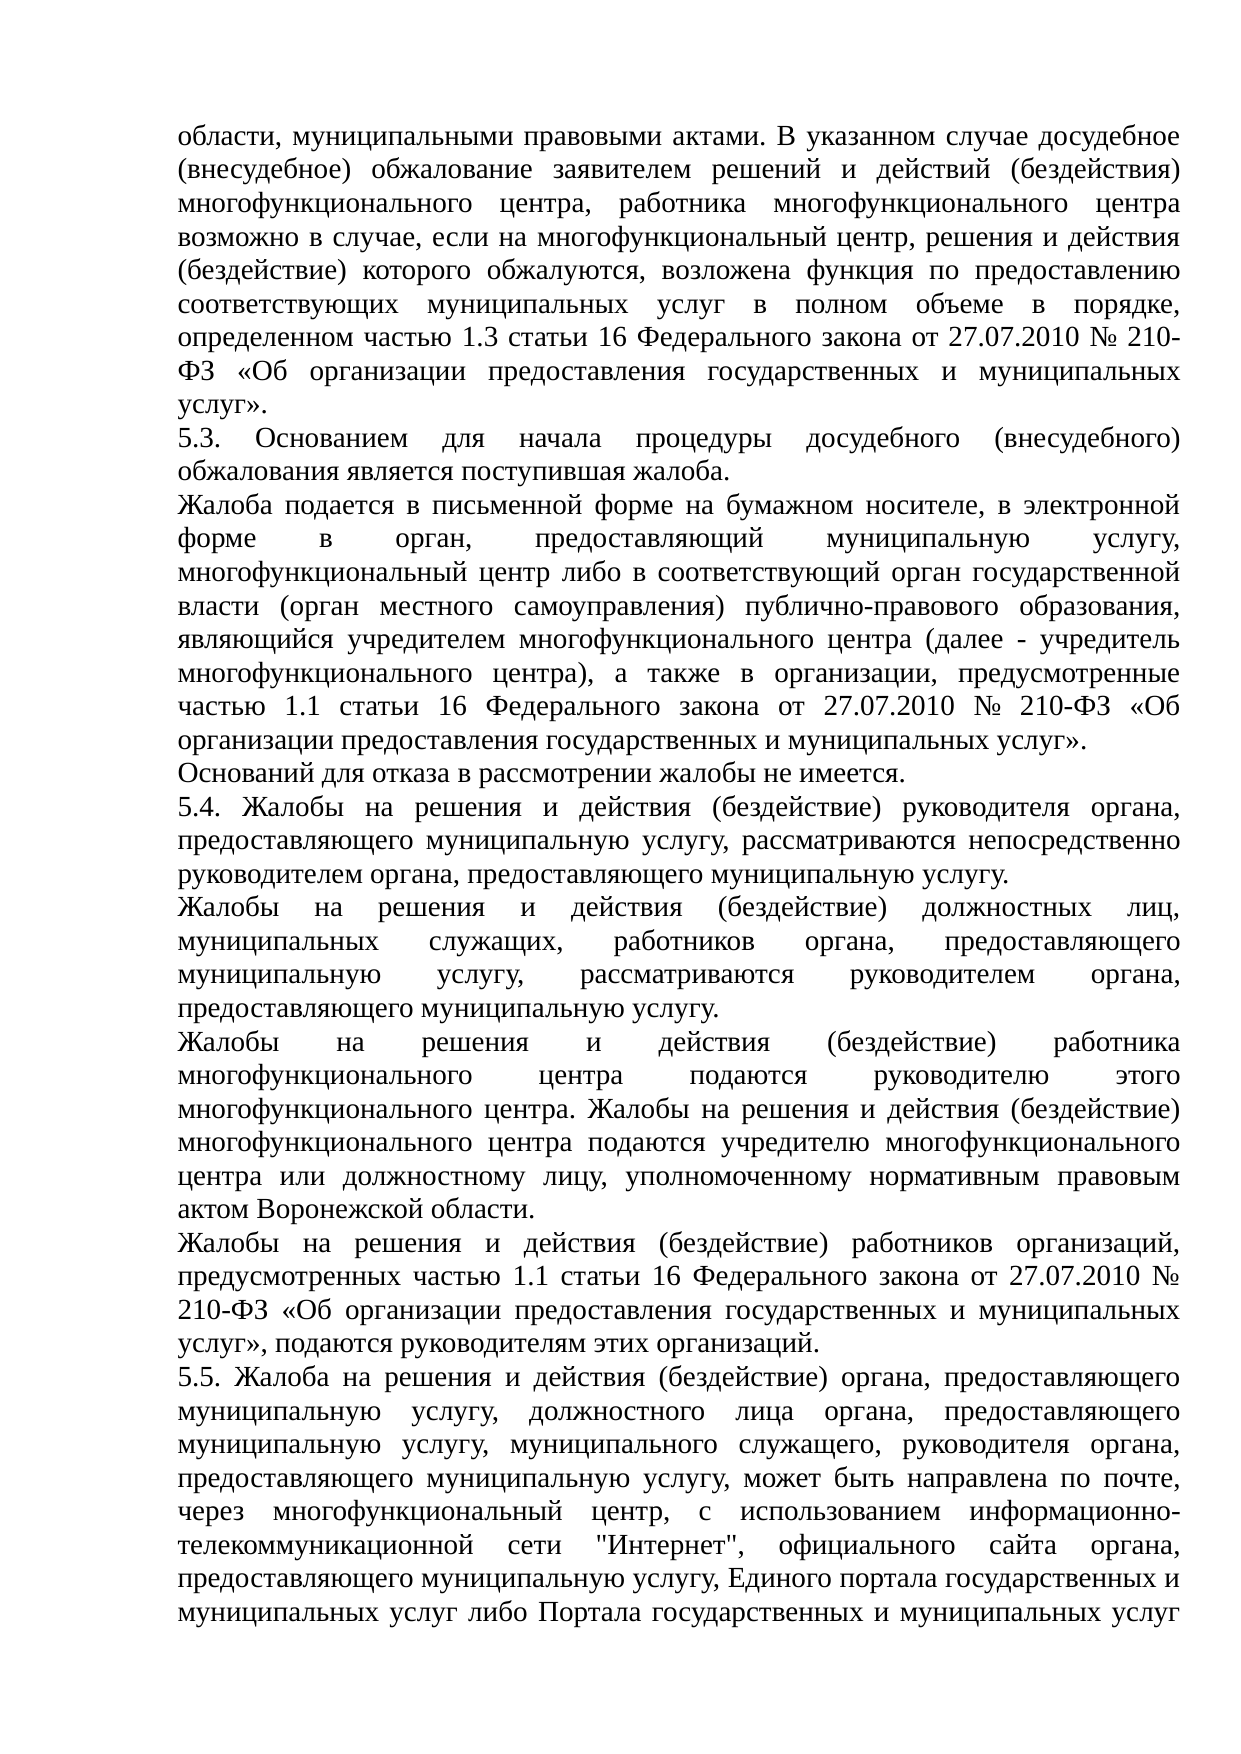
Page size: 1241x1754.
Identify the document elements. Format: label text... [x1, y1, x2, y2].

text Жалобы на решения и действия (бездействие) работников организаций, предусмотренных частью 1.1 статьи 16 Федерального закона от 27.07.2010 № 210-ФЗ «Об организации предоставления государственных и муниципальных услуг», подаются руководителям этих организаций. [177, 1225, 1181, 1359]
text Жалобы на решения и действия (бездействие) работника многофункционального центра подаются руководителю этого многофункционального центра. Жалобы на решения и действия (бездействие) многофункционального центра подаются учредителю многофункционального центра или должностному лицу, уполномоченному нормативным правовым актом Воронежской области. [177, 1024, 1181, 1225]
text Жалоба подается в письменной форме на бумажном носителе, в электронной форме в орган, предоставляющий муниципальную услугу, многофункциональный центр либо в соответствующий орган государственной власти (орган местного самоуправления) публично-правового образования, являющийся учредителем многофункционального центра (далее - учредитель многофункционального центра), а также в организации, предусмотренные частью 1.1 статьи 16 Федерального закона от 27.07.2010 № 210-ФЗ «Об организации предоставления государственных и муниципальных услуг». [177, 487, 1181, 755]
text 5.4. Жалобы на решения и действия (бездействие) руководителя органа, предоставляющего муниципальную услугу, рассматриваются непосредственно руководителем органа, предоставляющего муниципальную услугу. [177, 789, 1181, 889]
text Жалобы на решения и действия (бездействие) должностных лиц, муниципальных служащих, работников органа, предоставляющего муниципальную услугу, рассматриваются руководителем органа, предоставляющего муниципальную услугу. [177, 889, 1181, 1024]
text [177, 118, 1181, 420]
text 5.3. Основанием для начала процедуры досудебного (внесудебного) обжалования является поступившая жалоба. [177, 420, 1181, 487]
text Оснований для отказа в рассмотрении жалобы не имеется. [177, 755, 1181, 789]
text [177, 1359, 1181, 1627]
